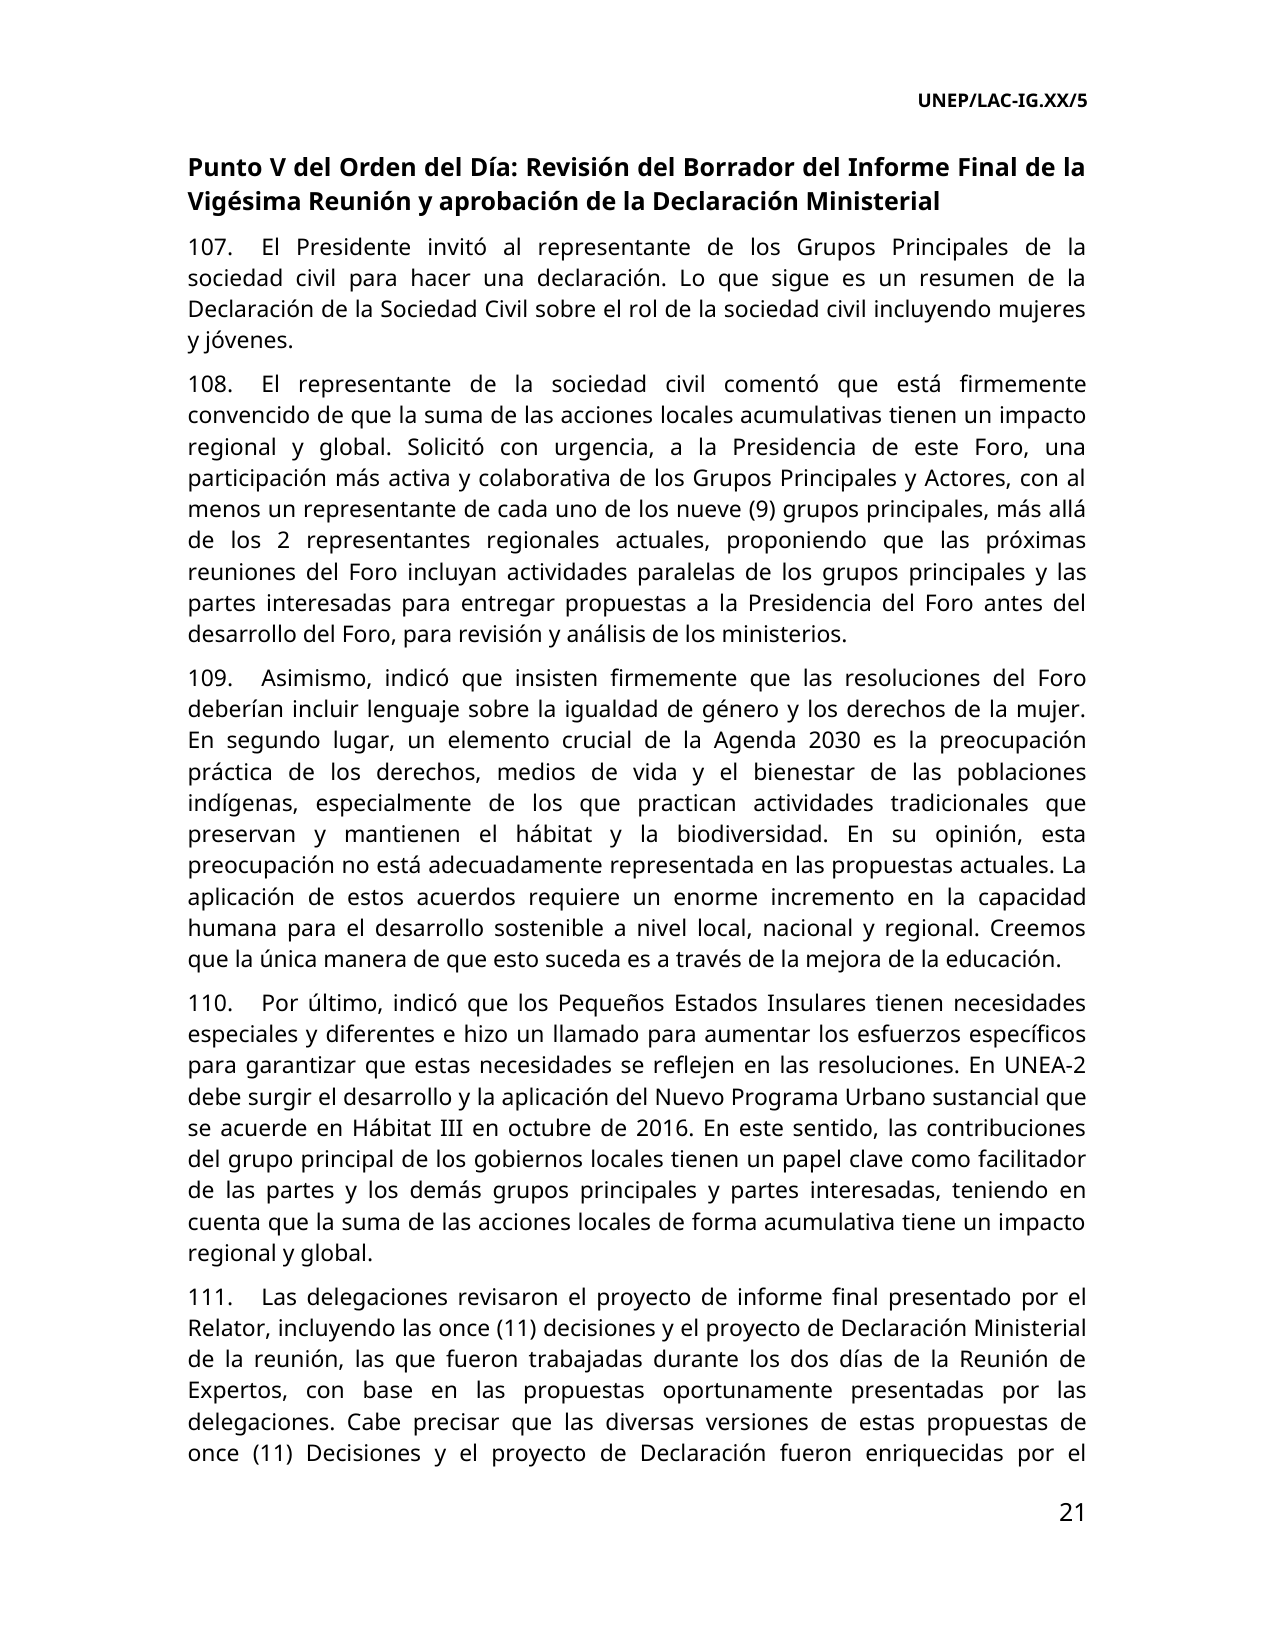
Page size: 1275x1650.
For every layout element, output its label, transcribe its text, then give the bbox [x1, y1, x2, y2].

text Punto V del Orden del Día: Revisión del Borrador del Informe Final de la Vigésima Reunión y aprobación de la Declaración Ministerial [187, 150, 1087, 218]
list El Presidente invitó al representante de los Grupos Principales de la sociedad civil para hacer una declaración. Lo que sigue es un resumen de la Declaración de la Sociedad Civil sobre el rol de la sociedad civil incluyendo mujeres y jóvenes. [187, 231, 1087, 356]
list El representante de la sociedad civil comentó que está firmemente convencido de que la suma de las acciones locales acumulativas tienen un impacto regional y global. Solicitó con urgencia, a la Presidencia de este Foro, una participación más activa y colaborativa de los Grupos Principales y Actores, con al menos un representante de cada uno de los nueve (9) grupos principales, más allá de los 2 representantes regionales actuales, proponiendo que las próximas reuniones del Foro incluyan actividades paralelas de los grupos principales y las partes interesadas para entregar propuestas a la Presidencia del Foro antes del desarrollo del Foro, para revisión y análisis de los ministerios. [187, 368, 1087, 649]
list Por último, indicó que los Pequeños Estados Insulares tienen necesidades especiales y diferentes e hizo un llamado para aumentar los esfuerzos específicos para garantizar que estas necesidades se reflejen en las resoluciones. En UNEA-2 debe surgir el desarrollo y la aplicación del Nuevo Programa Urbano sustancial que se acuerde en Hábitat III en octubre de 2016. En este sentido, las contribuciones del grupo principal de los gobiernos locales tienen un papel clave como facilitador de las partes y los demás grupos principales y partes interesadas, teniendo en cuenta que la suma de las acciones locales de forma acumulativa tiene un impacto regional y global. [187, 987, 1087, 1268]
list Asimismo, indicó que insisten firmemente que las resoluciones del Foro deberían incluir lenguaje sobre la igualdad de género y los derechos de la mujer. En segundo lugar, un elemento crucial de la Agenda 2030 es la preocupación práctica de los derechos, medios de vida y el bienestar de las poblaciones indígenas, especialmente de los que practican actividades tradicionales que preservan y mantienen el hábitat y la biodiversidad. En su opinión, esta preocupación no está adecuadamente representada en las propuestas actuales. La aplicación de estos acuerdos requiere un enorme incremento en la capacidad humana para el desarrollo sostenible a nivel local, nacional y regional. Creemos que la única manera de que esto suceda es a través de la mejora de la educación. [187, 662, 1087, 974]
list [187, 1281, 1087, 1468]
